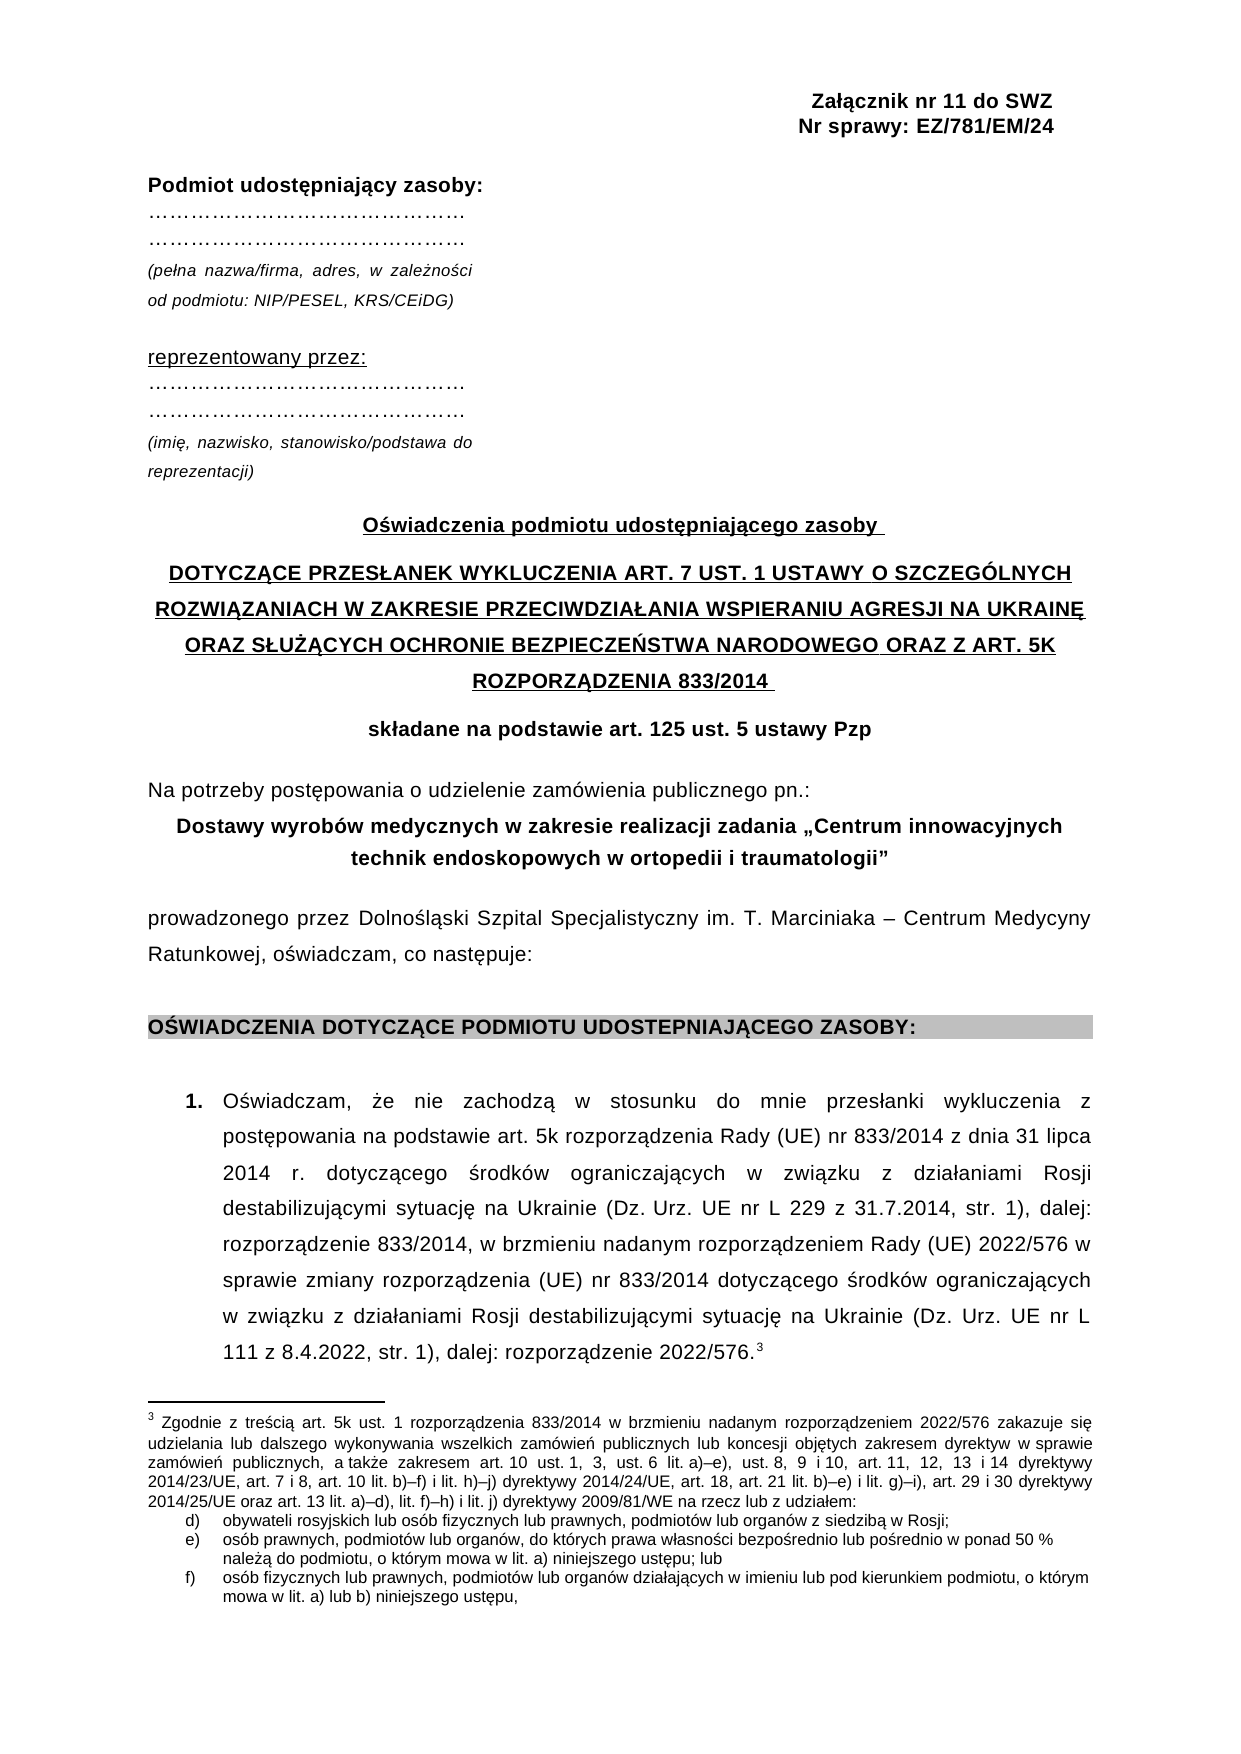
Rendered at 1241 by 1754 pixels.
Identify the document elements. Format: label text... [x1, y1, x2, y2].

text Dostawy wyrobów medycznych w zakresie realizacji zadania „Centrum innowacyjnych technik endoskopowych w ortopedii i traumatologii” [148, 814, 1093, 869]
text ……………………………………………………………………………… [148, 370, 472, 422]
text Załącznik nr 11 do SWZ [738, 89, 1093, 113]
text Na potrzeby postępowania o udzielenie zamówienia publicznego pn.: [148, 778, 1093, 802]
text składane na podstawie art. 125 ust. 5 ustawy Pzp [148, 717, 1093, 741]
list Oświadczam, że nie zachodzą w stosunku do mnie przesłanki wykluczenia z postępowania na podstawie art. 5k rozporządzenia Rady (UE) nr 833/2014 z dnia 31 lipca 2014 r. dotyczącego środków ograniczających w związku z działaniami Rosji destabilizującymi sytuację na Ukrainie (Dz. Urz. UE nr L 229 z 31.7.2014, str. 1), dalej: rozporządzenie 833/2014, w brzmieniu nadanym rozporządzeniem Rady (UE) 2022/576 w sprawie zmiany rozporządzenia (UE) nr 833/2014 dotyczącego środków ograniczających w związku z działaniami Rosji destabilizującymi sytuację na Ukrainie (Dz. Urz. UE nr L 111 z 8.4.2022, str. 1), dalej: rozporządzenie 2022/576. [185, 1088, 1093, 1364]
text ……………………………………………………………………………… [148, 198, 472, 250]
text OŚWIADCZENIA DOTYCZĄCE PODMIOTU UDOSTEPNIAJĄCEGO ZASOBY: [148, 1015, 1093, 1039]
text (imię, nazwisko, stanowisko/podstawa do reprezentacji) [148, 425, 472, 483]
text Nr sprawy: EZ/781/EM/24 [605, 114, 1093, 138]
text Oświadczenia podmiotu udostępniającego zasoby [148, 513, 1093, 537]
text DOTYCZĄCE PRZESŁANEK WYKLUCZENIA ART. 7 UST. 1 USTAWY o szczególnych rozwiązaniach w zakresie przeciwdziałania wspieraniu agresji na Ukrainę oraz służących ochronie bezpieczeństwa narodowego ORAZ Z ART. 5K ROZPORZĄDZENIA 833/2014 [148, 561, 1093, 693]
text (pełna nazwa/firma, adres, w zależności od podmiotu: NIP/PESEL, KRS/CEiDG) [148, 253, 472, 312]
text Podmiot udostępniający zasoby: [148, 169, 1093, 198]
text reprezentowany przez: [148, 341, 1093, 370]
text prowadzonego przez Dolnośląski Szpital Specjalistyczny im. T. Marciniaka – Centrum Medycyny Ratunkowej, oświadczam, co następuje: [148, 906, 1093, 966]
